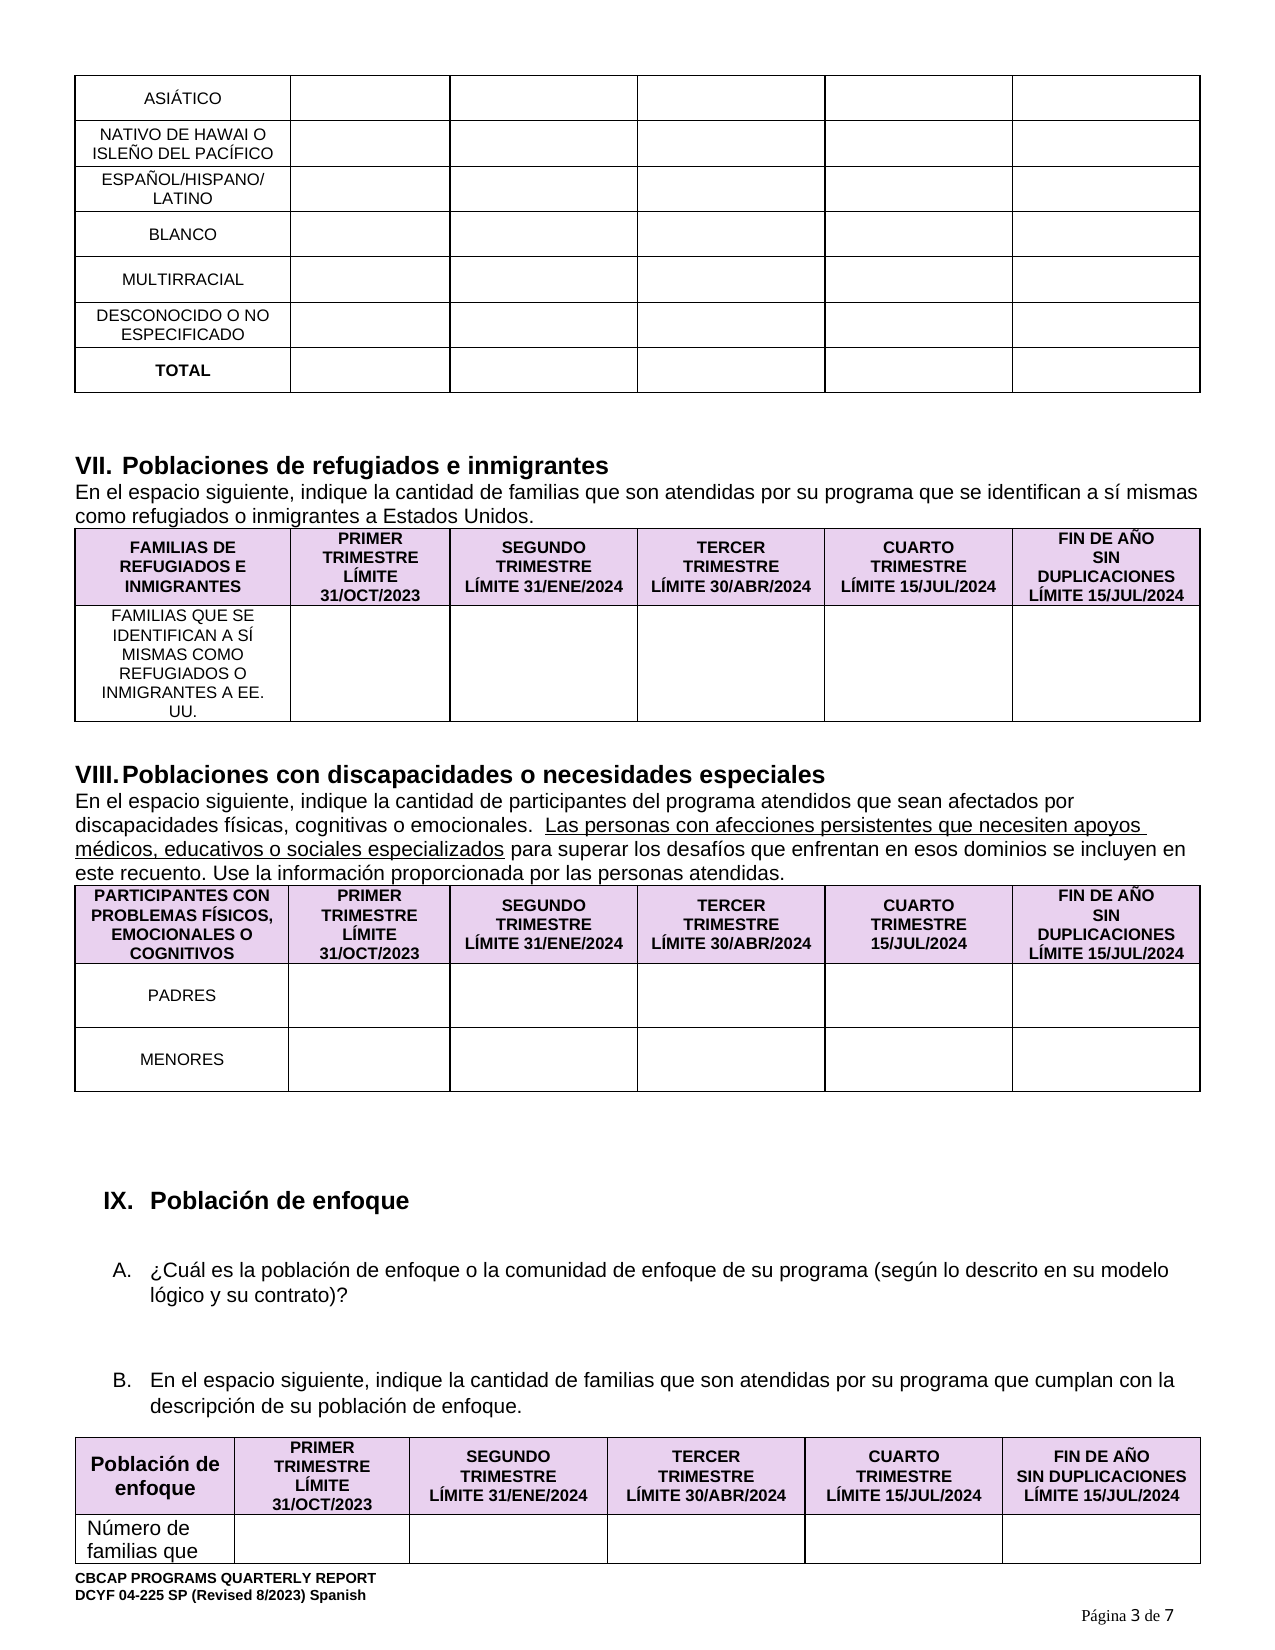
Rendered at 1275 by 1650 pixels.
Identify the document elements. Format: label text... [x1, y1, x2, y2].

table_cell [638, 348, 824, 392]
table_cell [291, 167, 449, 211]
table_cell [1003, 1515, 1200, 1563]
table_header CUARTO TRIMESTRE 15/JUL/2024 [826, 886, 1012, 963]
table_cell [451, 1028, 637, 1091]
table_cell BLANCO [76, 212, 290, 256]
table_cell [291, 303, 449, 347]
table_header CUARTO TRIMESTRE LÍMITE 15/JUL/2024 [806, 1438, 1002, 1514]
table_cell [291, 212, 449, 256]
table_cell [826, 167, 1012, 211]
table_cell [235, 1515, 409, 1563]
table_cell [638, 606, 824, 721]
table_cell [451, 76, 637, 120]
table_header SEGUNDO TRIMESTRE LÍMITE 31/ENE/2024 [410, 1438, 607, 1514]
table_cell TOTAL [76, 348, 290, 392]
table_header SEGUNDO TRIMESTRE LÍMITE 31/ENE/2024 [451, 529, 637, 605]
list En el espacio siguiente, indique la cantidad de familias que son atendidas por su programa que cumplan con la descripción de su población de enfoque. [112, 1368, 1200, 1418]
table_cell [1013, 121, 1199, 166]
table_cell [451, 257, 637, 302]
table_header TERCER TRIMESTRE LÍMITE 30/ABR/2024 [638, 886, 824, 963]
table_cell PADRES [76, 964, 288, 1027]
table_cell [638, 964, 824, 1027]
table_cell [826, 303, 1012, 347]
table_cell DESCONOCIDO O NO ESPECIFICADO [76, 303, 290, 347]
table_header TERCER TRIMESTRE LÍMITE 30/ABR/2024 [638, 529, 824, 605]
table_header FIN DE AÑO SIN DUPLICACIONES LÍMITE 15/JUL/2024 [1013, 529, 1199, 605]
table_cell [291, 76, 449, 120]
table_cell [638, 1028, 824, 1091]
table_cell [451, 348, 637, 392]
table_cell [451, 121, 637, 166]
table_cell [638, 212, 824, 256]
table_cell [289, 1028, 449, 1091]
table_cell [826, 1028, 1012, 1091]
list Poblaciones de refugiados e inmigrantes [75, 451, 1200, 479]
table_cell [826, 212, 1012, 256]
table_cell MENORES [76, 1028, 288, 1091]
table_cell [1013, 257, 1199, 302]
table_cell [451, 212, 637, 256]
table_cell [291, 257, 449, 302]
table_cell [291, 121, 449, 166]
table_header PRIMER TRIMESTRE LÍMITE 31/OCT/2023 [291, 529, 449, 605]
table_cell [825, 606, 1012, 721]
table_cell [291, 606, 449, 721]
table_cell [291, 348, 449, 392]
table_cell NATIVO DE HAWAI O ISLEÑO DEL PACÍFICO [76, 121, 290, 166]
table_cell [451, 303, 637, 347]
table_cell [806, 1515, 1002, 1563]
table_cell [451, 964, 637, 1027]
table_cell MULTIRRACIAL [76, 257, 290, 302]
table_header PRIMER TRIMESTRE LÍMITE 31/OCT/2023 [235, 1438, 409, 1514]
table_cell [1013, 964, 1199, 1027]
table_cell [1013, 606, 1199, 721]
table_cell [451, 167, 637, 211]
table_header FIN DE AÑO SIN DUPLICACIONES LÍMITE 15/JUL/2024 [1003, 1438, 1200, 1514]
table_header FIN DE AÑO SIN DUPLICACIONES LÍMITE 15/JUL/2024 [1013, 886, 1199, 963]
table_cell ESPAÑOL/HISPANO/ LATINO [76, 167, 290, 211]
table_cell [826, 257, 1012, 302]
table_cell [1013, 1028, 1199, 1091]
table_header Participantes con problemas físicos, emocionales o cognitivos [76, 886, 288, 963]
table_cell [1013, 76, 1199, 120]
table_cell [638, 76, 824, 120]
table_cell [826, 964, 1012, 1027]
table_cell [410, 1515, 607, 1563]
table_header CUARTO TRIMESTRE LÍMITE 15/JUL/2024 [825, 529, 1012, 605]
table_cell FAMILIAS QUE SE IDENTIFICAN A SÍ MISMAS COMO REFUGIADOS O INMIGRANTES A EE. UU. [76, 606, 290, 721]
table_cell [1013, 167, 1199, 211]
list ¿Cuál es la población de enfoque o la comunidad de enfoque de su programa (según lo descrito en su modelo lógico y su contrato)? [112, 1257, 1200, 1307]
table_header SEGUNDO TRIMESTRE LÍMITE 31/ENE/2024 [451, 886, 637, 963]
table_cell [608, 1515, 804, 1563]
table_cell [1013, 303, 1199, 347]
subtitle Poblaciones con discapacidades o necesidades especiales [75, 761, 1200, 789]
table_header TERCER TRIMESTRE LÍMITE 30/ABR/2024 [608, 1438, 804, 1514]
table_header Población de enfoque [76, 1438, 234, 1514]
table_cell [826, 348, 1012, 392]
table_cell [638, 257, 824, 302]
list Población de enfoque [103, 1186, 1200, 1215]
table_header Familias de refugiados e inmigrantes [76, 529, 290, 605]
table_cell ASIÁTICO [76, 76, 290, 120]
table_header PRIMER TRIMESTRE LÍMITE 31/OCT/2023 [289, 886, 449, 963]
table_cell [826, 121, 1012, 166]
table_cell [1013, 212, 1199, 256]
text En el espacio siguiente, indique la cantidad de participantes del programa atendidos que sean afectados por discapacidades físicas, cognitivas o emocionales. Las personas con afecciones persistentes que necesiten apoyos médicos, educativos o sociales especializados para superar los desafíos que enfrentan en esos dominios se incluyen en este recuento. Use la información proporcionada por las personas atendidas. [75, 789, 1200, 885]
table_cell [451, 606, 637, 721]
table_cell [76, 1515, 234, 1563]
table_cell [638, 167, 824, 211]
table_cell [638, 303, 824, 347]
table_cell [638, 121, 824, 166]
table_cell [826, 76, 1012, 120]
text En el espacio siguiente, indique la cantidad de familias que son atendidas por su programa que se identifican a sí mismas como refugiados o inmigrantes a Estados Unidos. [75, 479, 1200, 527]
table_cell [289, 964, 449, 1027]
table_cell [1013, 348, 1199, 392]
